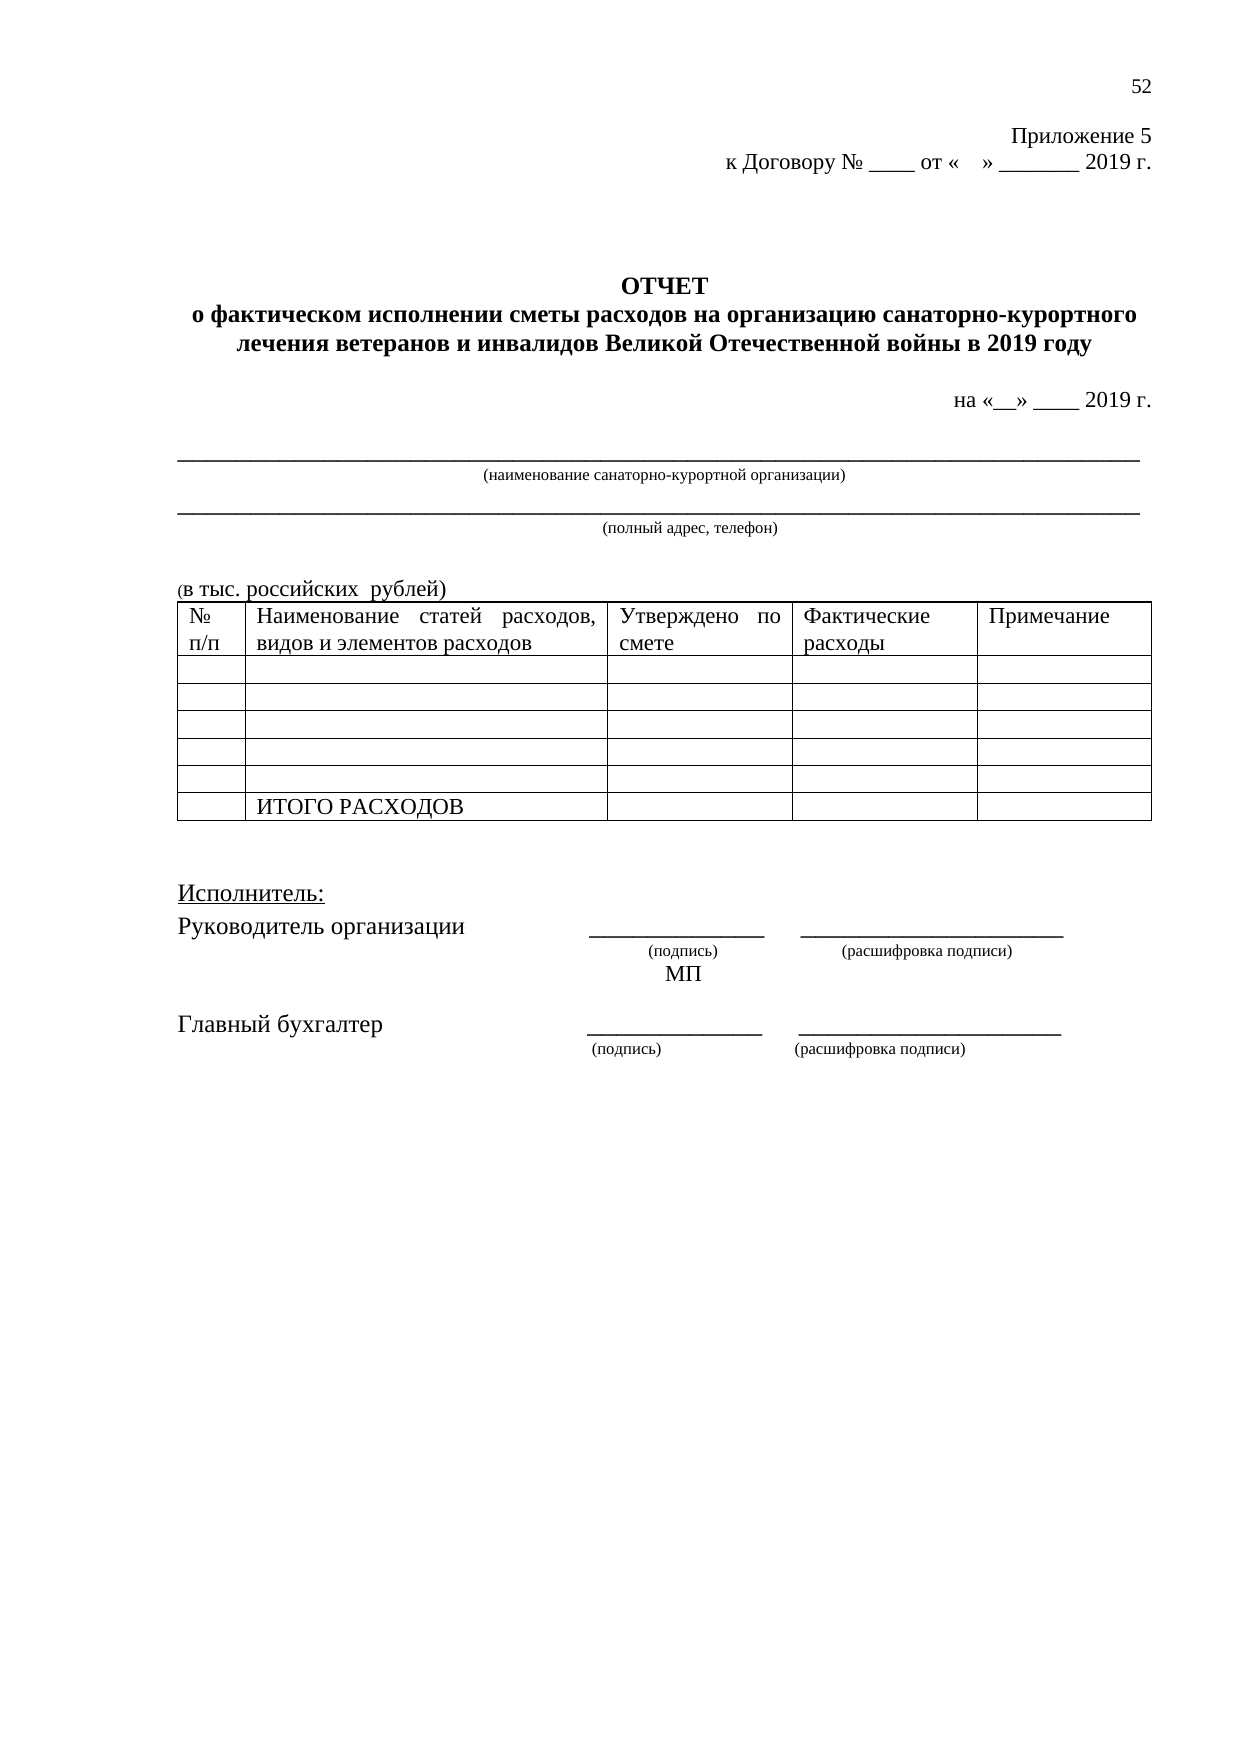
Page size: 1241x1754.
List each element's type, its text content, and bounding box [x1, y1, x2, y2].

table_cell [246, 684, 607, 710]
table_cell [608, 793, 792, 819]
table_cell [978, 656, 1151, 683]
text __________________________________________________________________ [177, 484, 1152, 518]
table_cell [246, 766, 607, 792]
table_cell [178, 766, 245, 792]
table_cell [608, 711, 792, 737]
table_cell [793, 793, 977, 819]
table_cell [608, 739, 792, 765]
text (подпись) (расшифровка подписи) [177, 1039, 1152, 1058]
table_cell ИТОГО РАСХОДОВ [246, 793, 607, 819]
text (в тыс. российских рублей) [177, 575, 1152, 601]
text о фактическом исполнении сметы расходов на организацию санаторно-курортного лечения ветеранов и инвалидов Великой Отечественной войны в 2019 году [177, 299, 1152, 357]
text (полный адрес, телефон) [177, 518, 1152, 537]
text (наименование санаторно-курортной организации) [177, 465, 1152, 484]
table_header Фактические расходы [793, 603, 977, 655]
table_header № п/п [178, 603, 245, 655]
table_cell [978, 766, 1151, 792]
table_header Утверждено по смете [608, 603, 792, 655]
table_header Наименование статей расходов, видов и элементов расходов [246, 603, 607, 655]
table_cell [178, 793, 245, 819]
text МП [177, 959, 1152, 986]
table_cell [793, 766, 977, 792]
text на «__» ____ 2019 г. [177, 386, 1152, 412]
text Исполнитель: [177, 878, 1152, 907]
table_cell [608, 656, 792, 683]
table_cell [793, 684, 977, 710]
table_cell [178, 739, 245, 765]
text к Договору № ____ от « » _______ 2019 г. [177, 148, 1152, 174]
table_cell [978, 739, 1151, 765]
table_cell [246, 656, 607, 683]
text Главный бухгалтер ____________ __________________ [177, 1005, 1152, 1039]
table_cell [978, 684, 1151, 710]
text Приложение 5 [177, 122, 1152, 148]
table_header Примечание [978, 603, 1151, 655]
table_cell [978, 793, 1151, 819]
text (подпись) (расшифровка подписи) [177, 940, 1152, 959]
text ОТЧЕТ [177, 271, 1152, 299]
table_cell [793, 656, 977, 683]
text __________________________________________________________________ [177, 431, 1152, 465]
table_cell [246, 739, 607, 765]
table_cell [178, 684, 245, 710]
table_cell [793, 739, 977, 765]
table_cell [178, 656, 245, 683]
table_cell [608, 684, 792, 710]
table_cell [246, 711, 607, 737]
table_cell [178, 711, 245, 737]
table_cell [608, 766, 792, 792]
table_cell [978, 711, 1151, 737]
text Руководитель организации ____________ __________________ [177, 907, 1152, 940]
table_cell [793, 711, 977, 737]
